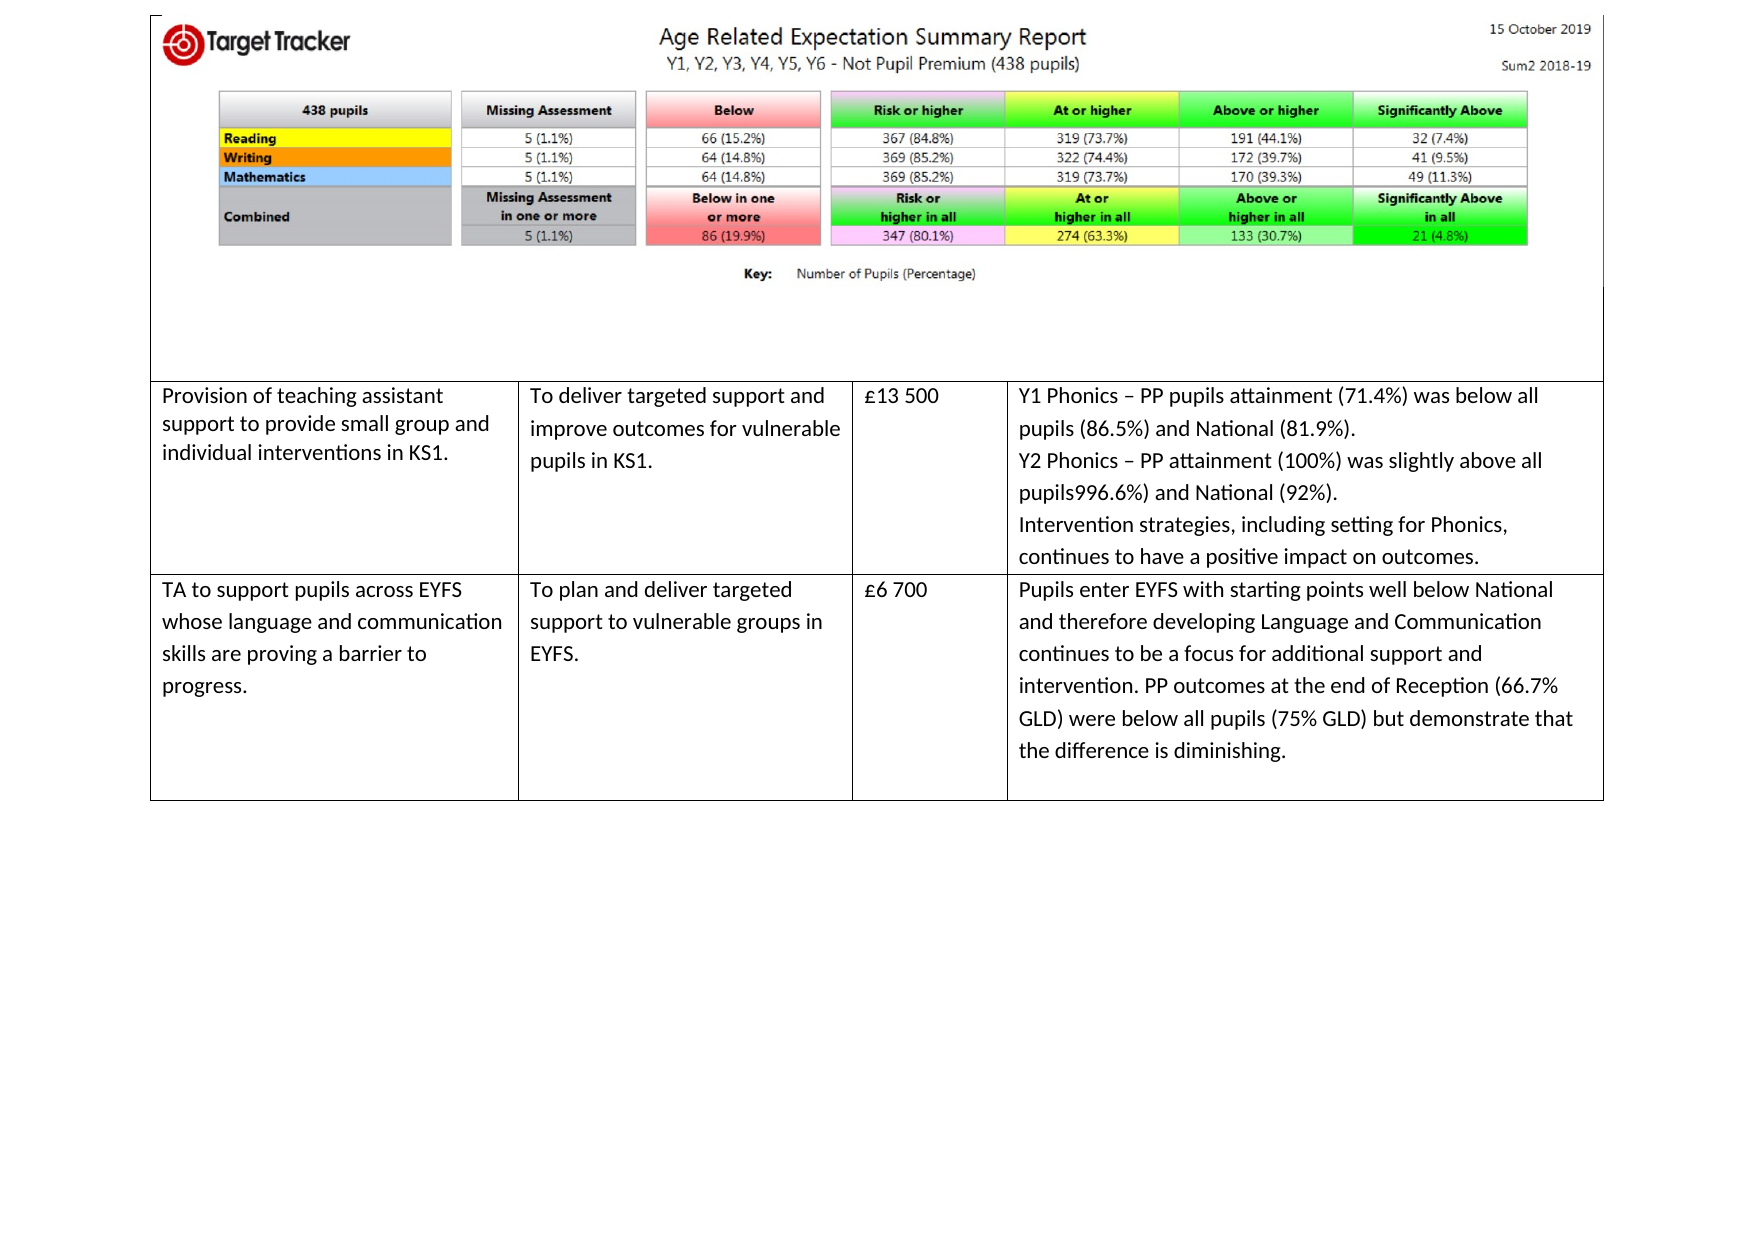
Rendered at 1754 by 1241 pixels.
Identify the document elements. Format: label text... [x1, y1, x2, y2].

table_cell £6 700 [853, 575, 1007, 800]
table_cell [151, 16, 1603, 381]
table_cell £13 500 [853, 382, 1007, 574]
picture [161, 15, 1604, 287]
table_cell To plan and deliver targeted support to vulnerable groups in EYFS. [519, 575, 852, 800]
table_cell TA to support pupils across EYFS whose language and communication skills are proving a barrier to progress. [151, 575, 518, 800]
table_cell Y1 Phonics – PP pupils attainment (71.4%) was below all pupils (86.5%) and National (81.9%). Y2 Phonics – PP attainment (100%) was slightly above all pupils996.6%) and National (92%). Intervention strategies, including setting for Phonics, continues to have a positive impact on outcomes. [1008, 382, 1603, 574]
table_cell Pupils enter EYFS with starting points well below National and therefore developing Language and Communication continues to be a focus for additional support and intervention. PP outcomes at the end of Reception (66.7% GLD) were below all pupils (75% GLD) but demonstrate that the difference is diminishing. [1008, 575, 1603, 800]
table_cell To deliver targeted support and improve outcomes for vulnerable pupils in KS1. [519, 382, 852, 574]
table_cell Provision of teaching assistant support to provide small group and individual interventions in KS1. [151, 382, 518, 574]
